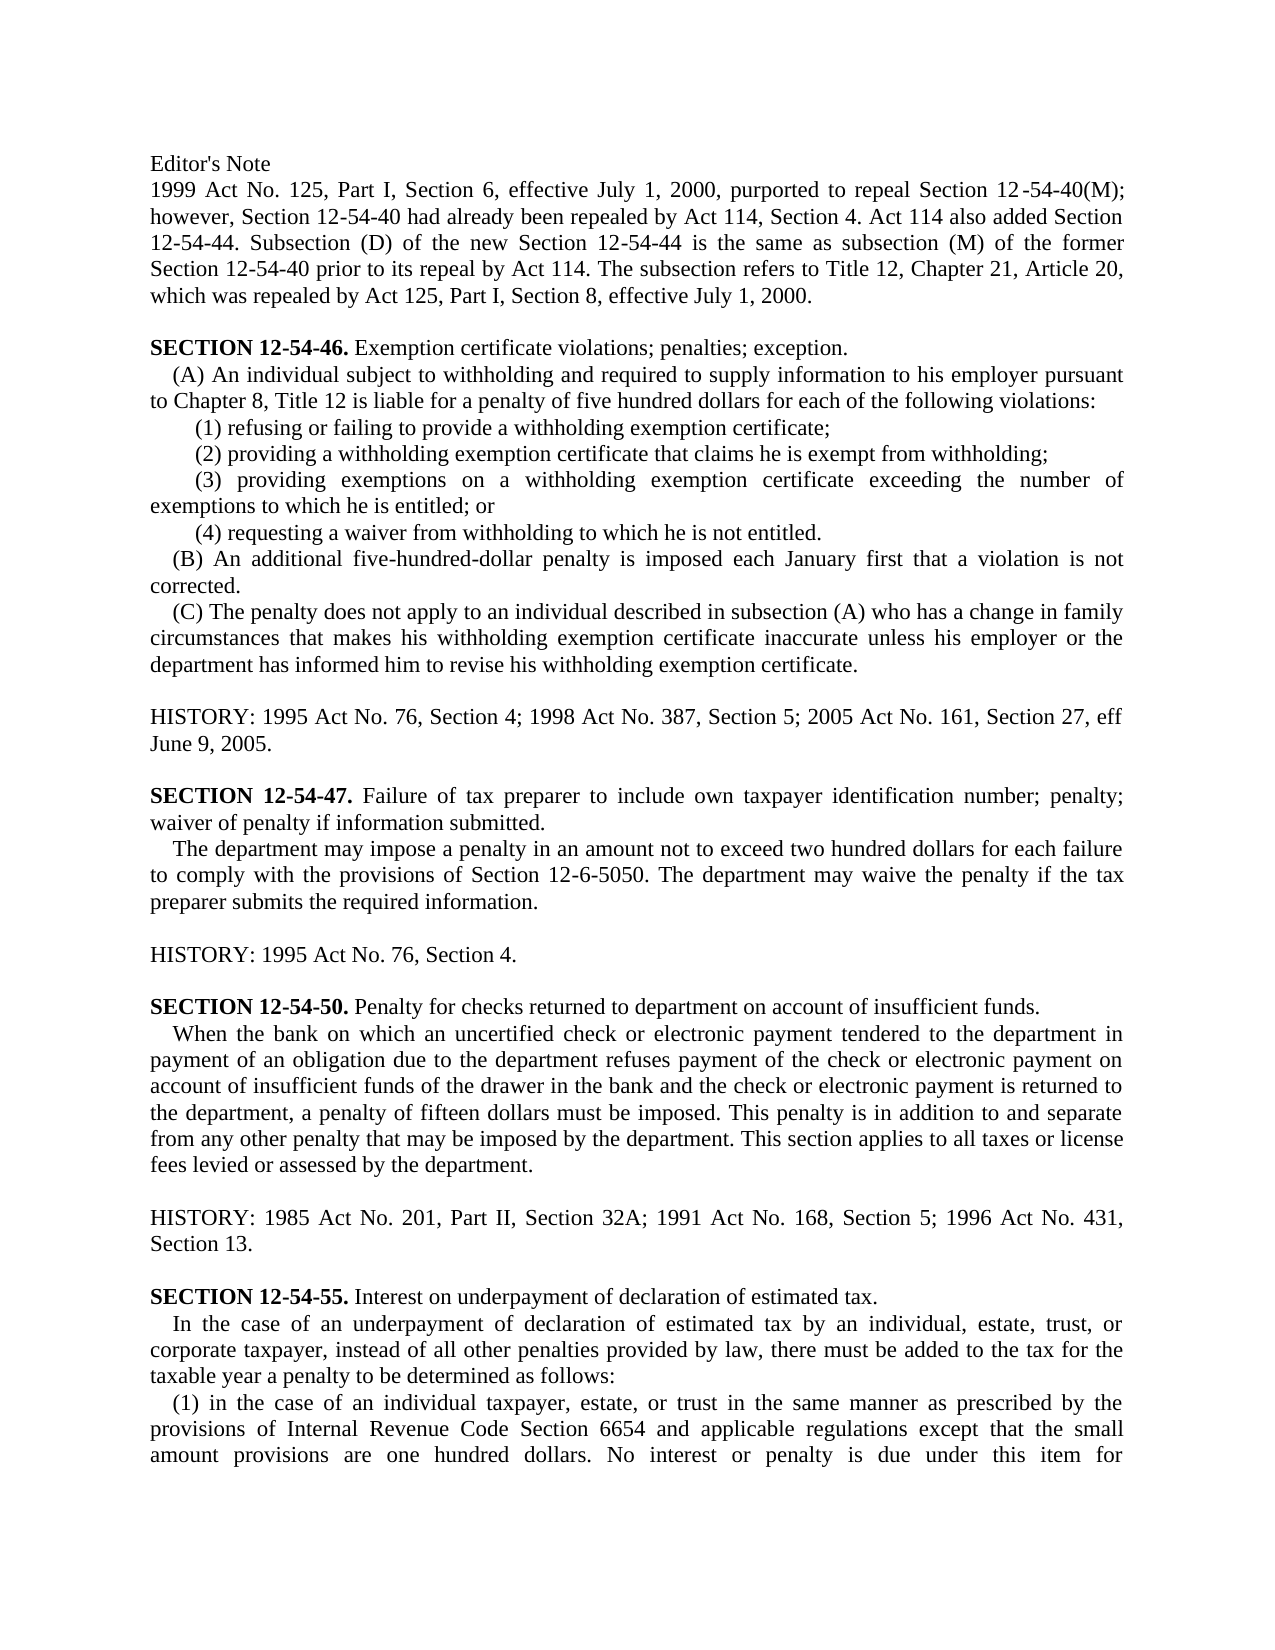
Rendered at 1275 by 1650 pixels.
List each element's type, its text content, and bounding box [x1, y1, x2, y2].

text (2) providing a withholding exemption certificate that claims he is exempt from withholding; [150, 440, 1125, 466]
text In the case of an underpayment of declaration of estimated tax by an individual, estate, trust, or corporate taxpayer, instead of all other penalties provided by law, there must be added to the tax for the taxable year a penalty to be determined as follows: [150, 1309, 1125, 1389]
text (A) An individual subject to withholding and required to supply information to his employer pursuant to Chapter 8, Title 12 is liable for a penalty of five hundred dollars for each of the following violations: [150, 361, 1125, 413]
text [150, 1389, 1125, 1468]
text When the bank on which an uncertified check or electronic payment tendered to the department in payment of an obligation due to the department refuses payment of the check or electronic payment on account of insufficient funds of the drawer in the bank and the check or electronic payment is returned to the department, a penalty of fifteen dollars must be imposed. This penalty is in addition to and separate from any other penalty that may be imposed by the department. This section applies to all taxes or license fees levied or assessed by the department. [150, 1020, 1125, 1178]
text HISTORY: 1995 Act No. 76, Section 4; 1998 Act No. 387, Section 5; 2005 Act No. 161, Section 27, eff June 9, 2005. [150, 703, 1125, 756]
text SECTION 12-54-55. Interest on underpayment of declaration of estimated tax. [150, 1283, 1125, 1309]
text (3) providing exemptions on a withholding exemption certificate exceeding the number of exemptions to which he is entitled; or [150, 466, 1125, 519]
text (1) refusing or failing to provide a withholding exemption certificate; [150, 413, 1125, 440]
text SECTION 12-54-50. Penalty for checks returned to department on account of insufficient funds. [150, 993, 1125, 1020]
text HISTORY: 1995 Act No. 76, Section 4. [150, 941, 1125, 967]
text HISTORY: 1985 Act No. 201, Part II, Section 32A; 1991 Act No. 168, Section 5; 1996 Act No. 431, Section 13. [150, 1204, 1125, 1257]
text Editor's Note [150, 150, 1125, 176]
text 1999 Act No. 125, Part I, Section 6, effective July 1, 2000, purported to repeal Section 12-54-40(M); however, Section 12-54-40 had already been repealed by Act 114, Section 4. Act 114 also added Section 12-54-44. Subsection (D) of the new Section 12-54-44 is the same as subsection (M) of the former Section 12-54-40 prior to its repeal by Act 114. The subsection refers to Title 12, Chapter 21, Article 20, which was repealed by Act 125, Part I, Section 8, effective July 1, 2000. [150, 176, 1125, 308]
text SECTION 12-54-46. Exemption certificate violations; penalties; exception. [150, 334, 1125, 361]
text SECTION 12-54-47. Failure of tax preparer to include own taxpayer identification number; penalty; waiver of penalty if information submitted. [150, 782, 1125, 835]
text The department may impose a penalty in an amount not to exceed two hundred dollars for each failure to comply with the provisions of Section 12-6-5050. The department may waive the penalty if the tax preparer submits the required information. [150, 835, 1125, 914]
text (4) requesting a waiver from withholding to which he is not entitled. [150, 519, 1125, 545]
text (B) An additional five-hundred-dollar penalty is imposed each January first that a violation is not corrected. [150, 545, 1125, 598]
text (C) The penalty does not apply to an individual described in subsection (A) who has a change in family circumstances that makes his withholding exemption certificate inaccurate unless his employer or the department has informed him to revise his withholding exemption certificate. [150, 598, 1125, 677]
